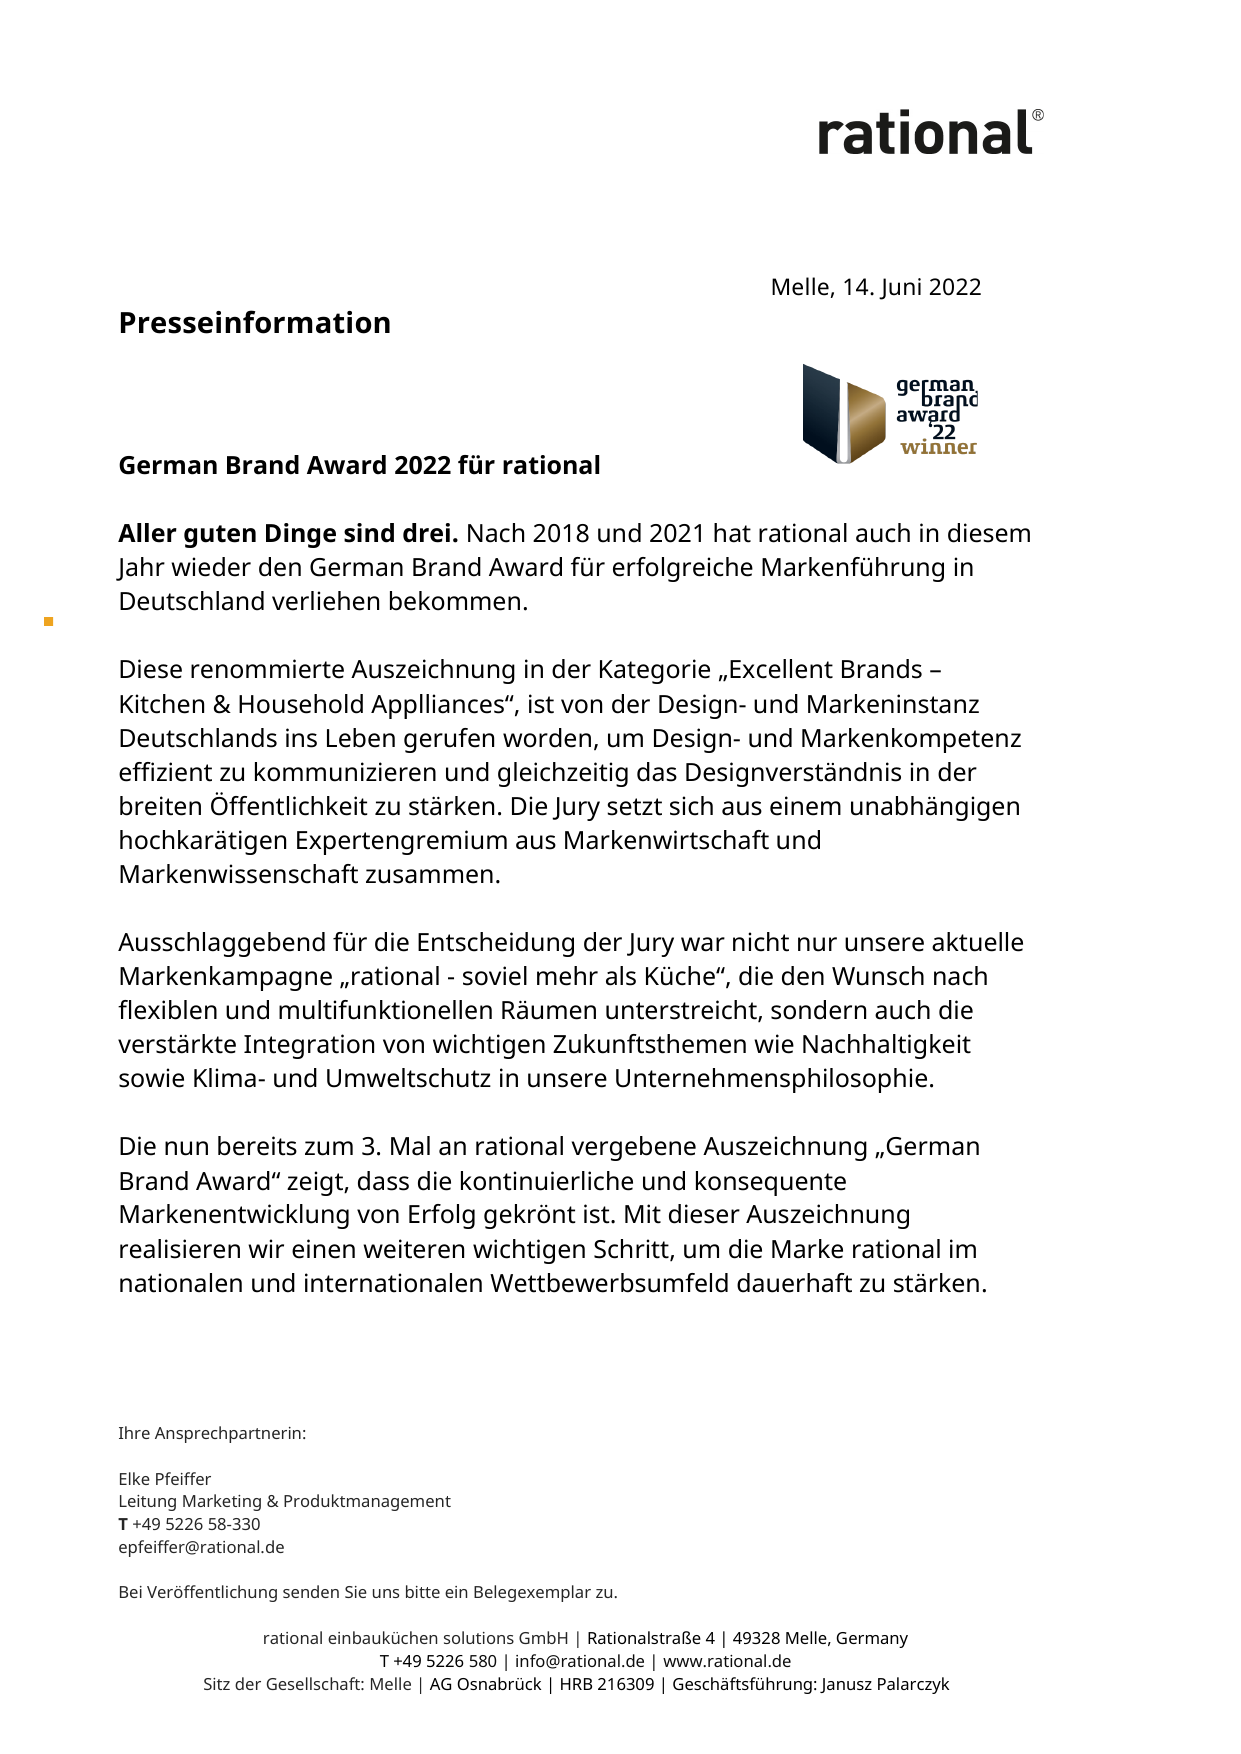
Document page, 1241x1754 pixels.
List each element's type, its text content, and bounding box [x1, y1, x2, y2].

text epfeiffer@rational.de [118, 1535, 1034, 1558]
text Die nun bereits zum 3. Mal an rational vergebene Auszeichnung „German Brand Award“ zeigt, dass die kontinuierliche und konsequente Markenentwicklung von Erfolg gekrönt ist. Mit dieser Auszeichnung realisieren wir einen weiteren wichtigen Schritt, um die Marke rational im nationalen und internationalen Wettbewerbsumfeld dauerhaft zu stärken. [118, 1129, 1034, 1299]
text Elke Pfeiffer [118, 1467, 1034, 1490]
text Ihre Ansprechpartnerin: [118, 1422, 1034, 1444]
text Melle, 14. Juni 2022 [709, 271, 1034, 302]
picture [819, 109, 1044, 154]
text Presseinformation [118, 302, 1034, 342]
text Diese renommierte Auszeichnung in der Kategorie „Excellent Brands – Kitchen & Household Applliances“, ist von der Design- und Markeninstanz Deutschlands ins Leben gerufen worden, um Design- und Markenkompetenz effizient zu kommunizieren und gleichzeitig das Designverständnis in der breiten Öffentlichkeit zu stärken. Die Jury setzt sich aus einem unabhängigen hochkarätigen Expertengremium aus Markenwirtschaft und Markenwissenschaft zusammen. [118, 652, 1034, 891]
text Bei Veröffentlichung senden Sie uns bitte ein Belegexemplar zu. [118, 1581, 1034, 1603]
text German Brand Award 2022 für rational [118, 448, 1034, 482]
text Aller guten Dinge sind drei. Nach 2018 und 2021 hat rational auch in diesem Jahr wieder den German Brand Award für erfolgreiche Markenführung in Deutschland verliehen bekommen. [118, 516, 1034, 618]
text Leitung Marketing & Produktmanagement [118, 1490, 1034, 1513]
text T +49 5226 58-330 [118, 1513, 1034, 1535]
text Ausschlaggebend für die Entscheidung der Jury war nicht nur unsere aktuelle Markenkampagne „rational - soviel mehr als Küche“, die den Wunsch nach flexiblen und multifunktionellen Räumen unterstreicht, sondern auch die verstärkte Integration von wichtigen Zukunftsthemen wie Nachhaltigkeit sowie Klima- und Umweltschutz in unsere Unternehmensphilosophie. [118, 925, 1034, 1095]
